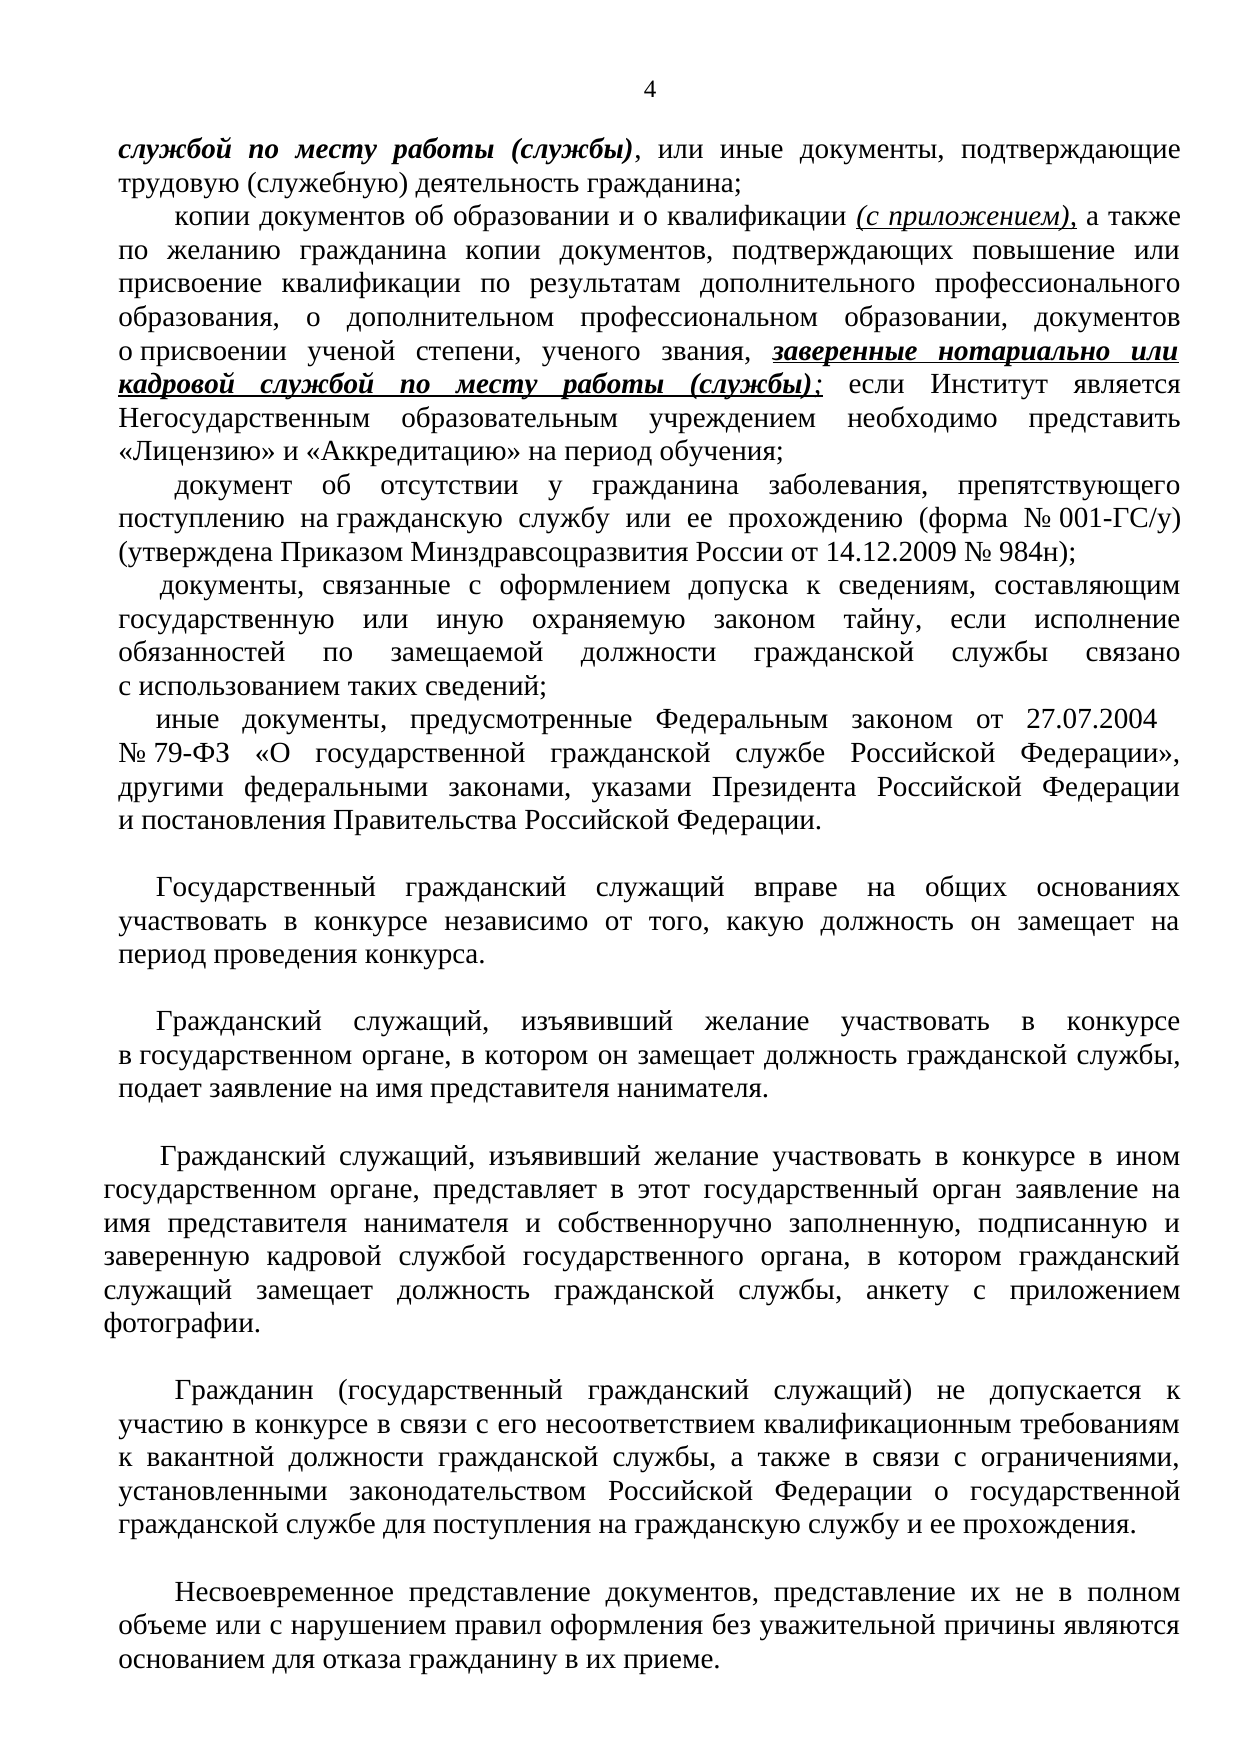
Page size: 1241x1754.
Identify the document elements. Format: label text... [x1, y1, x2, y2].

text Несвоевременное представление документов, представление их не в полном объеме или с нарушением правил оформления без уважительной причины являются основанием для отказа гражданину в их приеме. [118, 1574, 1181, 1674]
text документ об отсутствии у гражданина заболевания, препятствующего поступлению на гражданскую службу или ее прохождению (форма № 001-ГС/у) (утверждена Приказом Минздравсоцразвития России от 14.12.2009 № 984н); [118, 467, 1181, 567]
text Гражданский служащий, изъявивший желание участвовать в конкурсе в государственном органе, в котором он замещает должность гражданской службы, подает заявление на имя представителя нанимателя. [118, 1003, 1181, 1104]
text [118, 131, 1181, 198]
text Гражданский служащий, изъявивший желание участвовать в конкурсе в ином государственном органе, представляет в этот государственный орган заявление на имя представителя нанимателя и собственноручно заполненную, подписанную и заверенную кадровой службой государственного органа, в котором гражданский служащий замещает должность гражданской службы, анкету с приложением фотографии. [103, 1138, 1181, 1339]
text Гражданин (государственный гражданский служащий) не допускается к участию в конкурсе в связи с его несоответствием квалификационным требованиям к вакантной должности гражданской службы, а также в связи с ограничениями, установленными законодательством Российской Федерации о государственной гражданской службе для поступления на гражданскую службу и ее прохождения. [118, 1372, 1181, 1540]
text документы, связанные с оформлением допуска к сведениям, составляющим государственную или иную охраняемую законом тайну, если исполнение обязанностей по замещаемой должности гражданской службы связано с использованием таких сведений; [118, 567, 1181, 702]
text копии документов об образовании и о квалификации (с приложением), а также по желанию гражданина копии документов, подтверждающих повышение или присвоение квалификации по результатам дополнительного профессионального образования, о дополнительном профессиональном образовании, документов о присвоении ученой степени, ученого звания, заверенные нотариально или кадровой службой по месту работы (службы); если Институт является Негосударственным образовательным учреждением необходимо представить «Лицензию» и «Аккредитацию» на период обучения; [118, 198, 1181, 467]
text Государственный гражданский служащий вправе на общих основаниях участвовать в конкурсе независимо от того, какую должность он замещает на период проведения конкурса. [118, 869, 1181, 970]
text иные документы, предусмотренные Федеральным законом от 27.07.2004 № 79-ФЗ «О государственной гражданской службе Российской Федерации», другими федеральными законами, указами Президента Российской Федерации и постановления Правительства Российской Федерации. [118, 702, 1181, 836]
